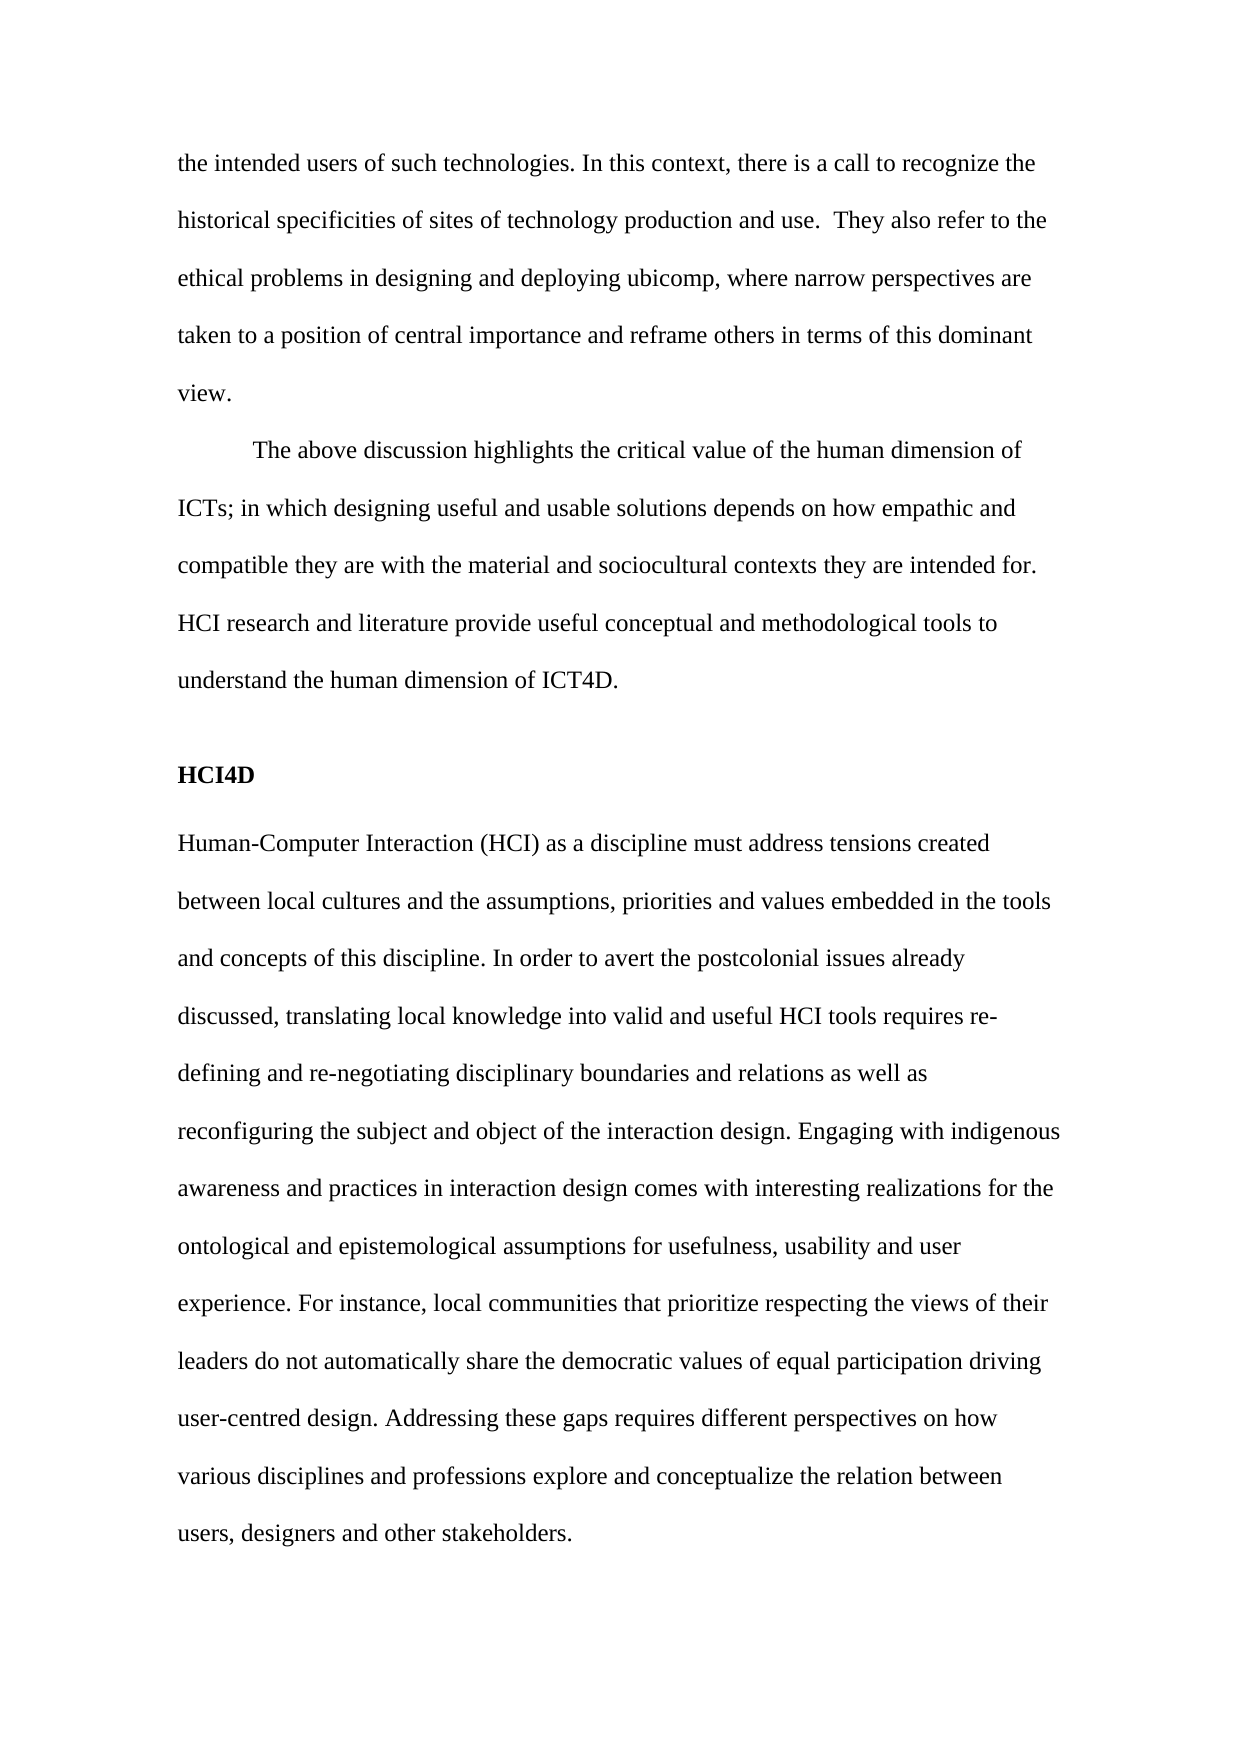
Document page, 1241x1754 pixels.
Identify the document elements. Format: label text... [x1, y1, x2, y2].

subtitle HCI4D [177, 760, 1004, 789]
text Human-Computer Interaction (HCI) as a discipline must address tensions created between local cultures and the assumptions, priorities and values embedded in the tools and concepts of this discipline. In order to avert the postcolonial issues already discussed, translating local knowledge into valid and useful HCI tools requires re-defining and re-negotiating disciplinary boundaries and relations as well as reconfiguring the subject and object of the interaction design. Engaging with indigenous awareness and practices in interaction design comes with interesting realizations for the ontological and epistemological assumptions for usefulness, usability and user experience. For instance, local communities that prioritize respecting the views of their leaders do not automatically share the democratic values of equal participation driving user-centred design. Addressing these gaps requires different perspectives on how various disciplines and professions explore and conceptualize the relation between users, designers and other stakeholders. [177, 828, 1063, 1547]
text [177, 148, 1063, 406]
text The above discussion highlights the critical value of the human dimension of ICTs; in which designing useful and usable solutions depends on how empathic and compatible they are with the material and sociocultural contexts they are intended for. HCI research and literature provide useful conceptual and methodological tools to understand the human dimension of ICT4D. [177, 435, 1063, 694]
